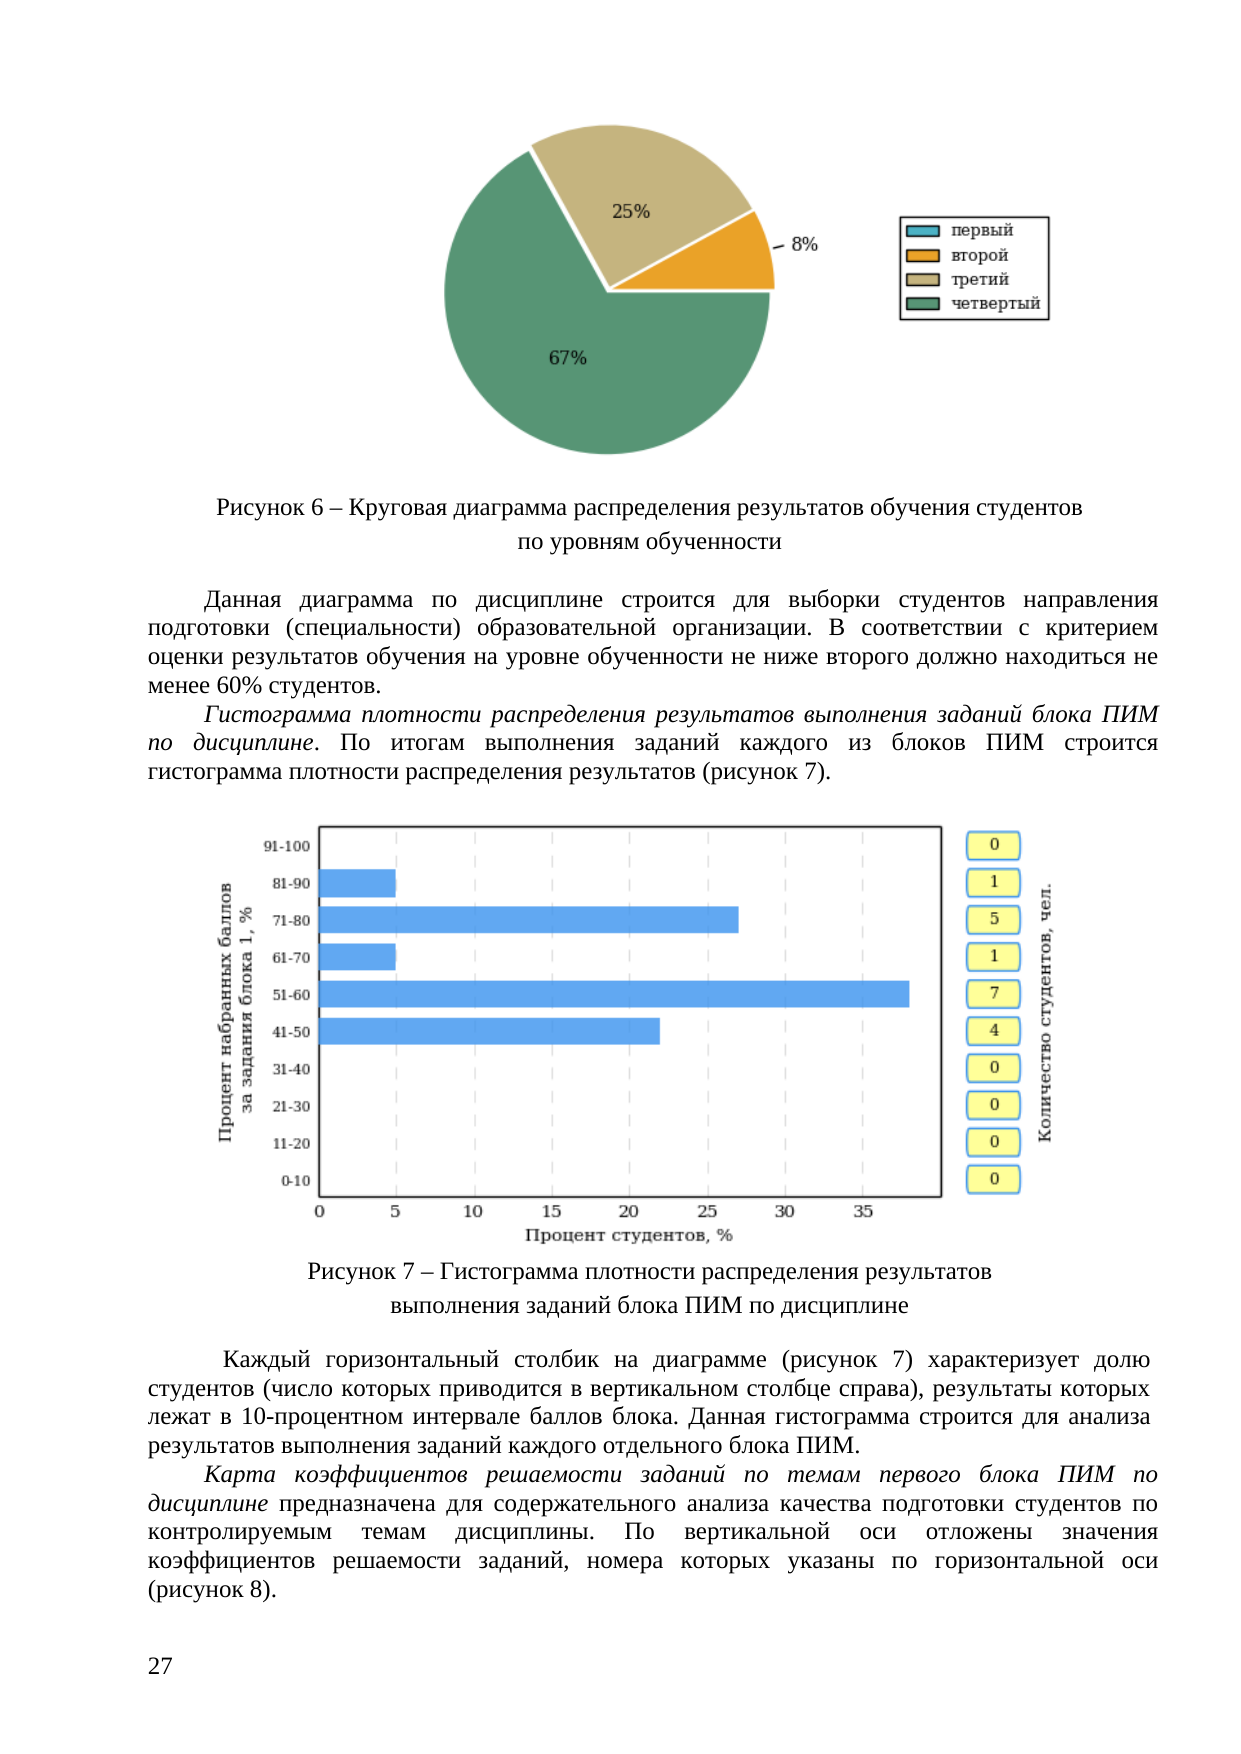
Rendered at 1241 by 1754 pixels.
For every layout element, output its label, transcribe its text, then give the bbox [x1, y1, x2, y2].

text Гистограмма плотности распределения результатов выполнения заданий блока ПИМ по дисциплине. По итогам выполнения заданий каждого из блоков ПИМ строится гистограмма плотности распределения результатов (рисунок 7). [148, 699, 1159, 785]
picture [185, 804, 1073, 1256]
picture [243, 88, 1056, 492]
text Рисунок 6 – Круговая диаграмма распределения результатов обучения студентов по уровням обученности [148, 492, 1152, 555]
text Рисунок 7 – Гистограмма плотности распределения результатов выполнения заданий блока ПИМ по дисциплине [148, 1256, 1152, 1319]
text Каждый горизонтальный столбик на диаграмме (рисунок 7) характеризует долю студентов (число которых приводится в вертикальном столбце справа), результаты которых лежат в 10-процентном интервале баллов блока. Данная гистограмма строится для анализа результатов выполнения заданий каждого отдельного блока ПИМ. [148, 1344, 1152, 1459]
text Данная диаграмма по дисциплине строится для выборки студентов направления подготовки (специальности) образовательной организации. В соответствии с критерием оценки результатов обучения на уровне обученности не ниже второго должно находиться не менее 60% студентов. [148, 584, 1159, 699]
text Карта коэффициентов решаемости заданий по темам первого блока ПИМ по дисциплине предназначена для содержательного анализа качества подготовки студентов по контролируемым темам дисциплины. По вертикальной оси отложены значения коэффициентов решаемости заданий, номера которых указаны по горизонтальной оси (рисунок 8). [148, 1459, 1159, 1603]
